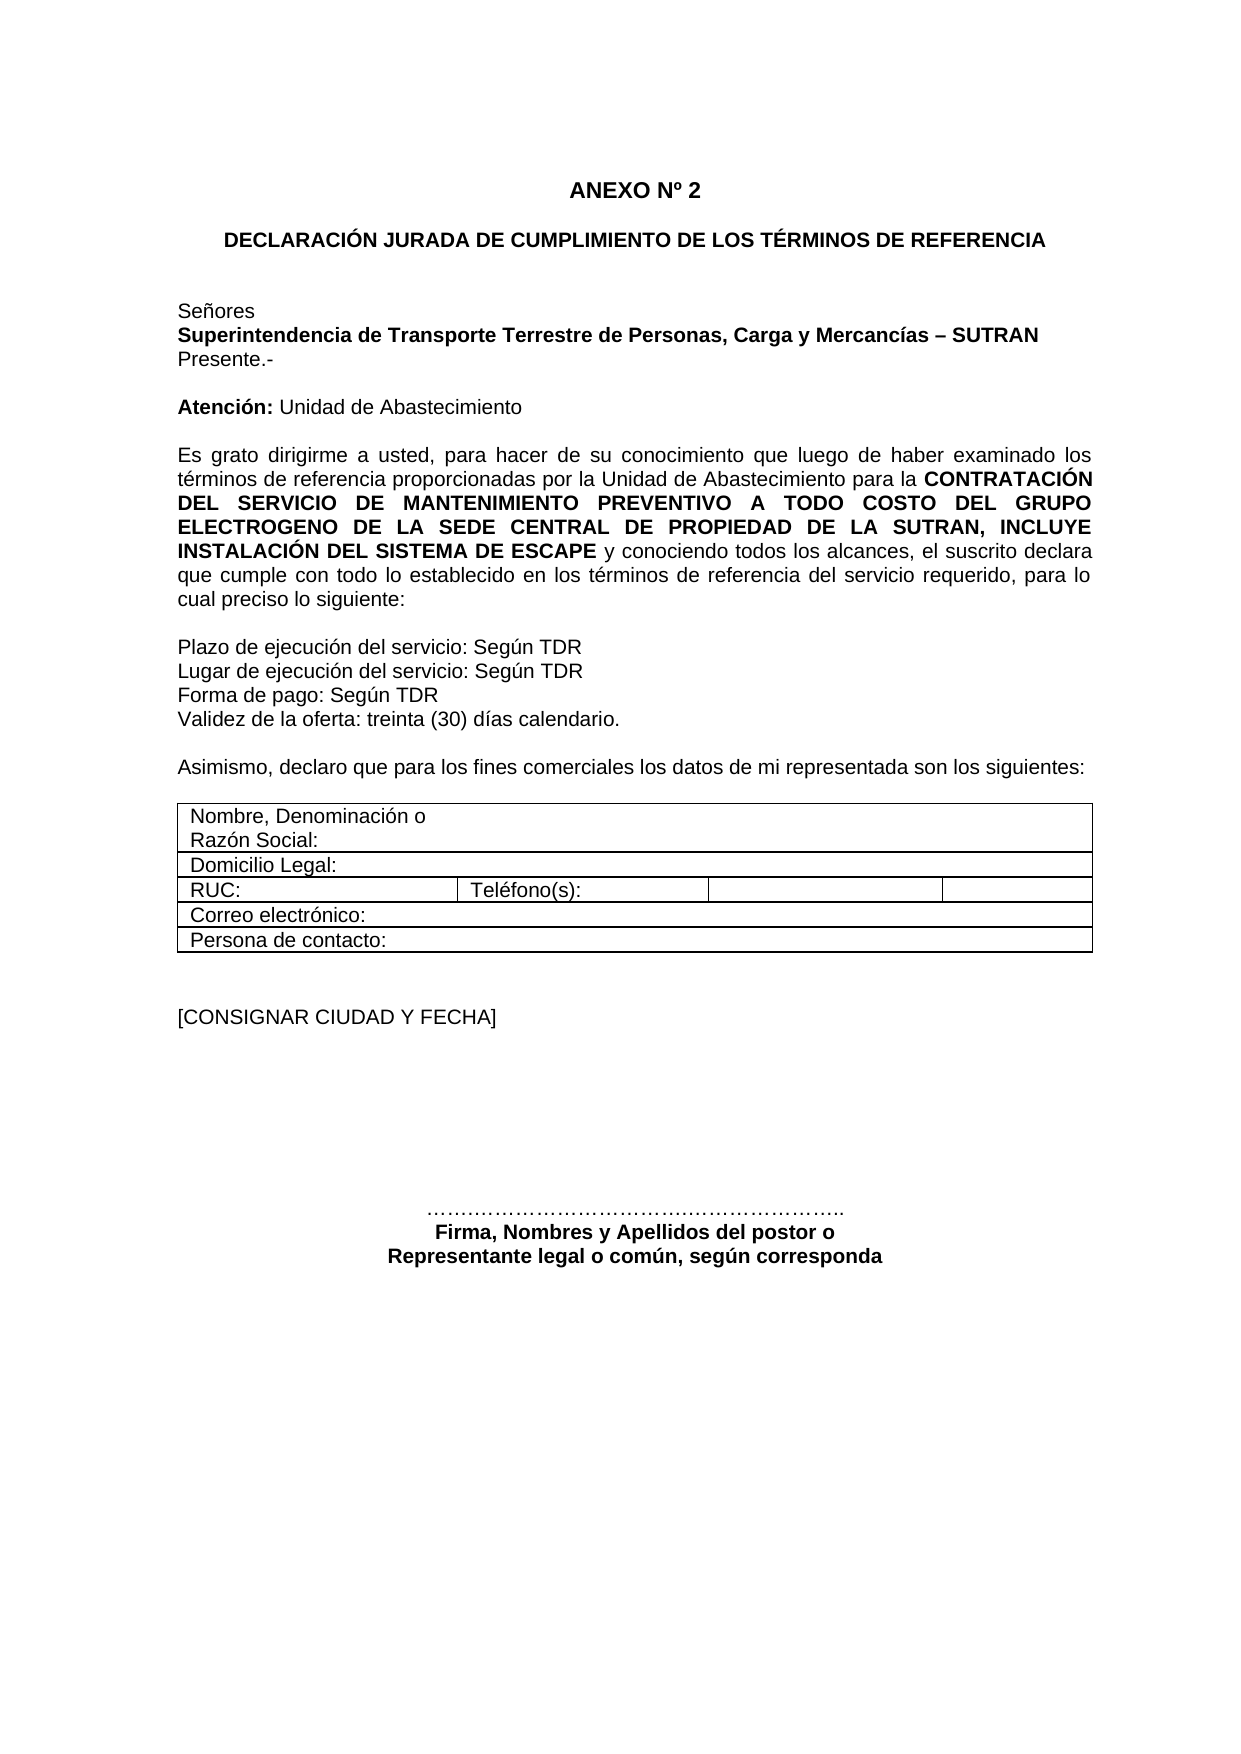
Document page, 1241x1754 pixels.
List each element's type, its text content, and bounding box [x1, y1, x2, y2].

text Representante legal o común, según corresponda [177, 1244, 1093, 1268]
text Señores [177, 299, 1093, 323]
text DECLARACIÓN JURADA DE CUMPLIMIENTO DE LOS TÉRMINOS DE REFERENCIA [177, 227, 1093, 251]
table_cell RUC: [178, 878, 457, 901]
table_header [500, 804, 1092, 851]
table_cell [709, 878, 942, 901]
text Asimismo, declaro que para los fines comerciales los datos de mi representada son los siguientes: [177, 754, 1093, 778]
text Plazo de ejecución del servicio: Según TDR [177, 635, 1093, 659]
text Presente.- [177, 347, 1093, 371]
text [CONSIGNAR CIUDAD Y FECHA] [177, 1004, 1093, 1028]
table_cell Teléfono(s): [458, 878, 708, 901]
table_cell Correo electrónico: [178, 903, 1092, 926]
table_header Nombre, Denominación o Razón Social: [178, 804, 500, 851]
text Es grato dirigirme a usted, para hacer de su conocimiento que luego de haber examinado los términos de referencia proporcionadas por la Unidad de Abastecimiento para la CONTRATACIÓN DEL SERVICIO DE MANTENIMIENTO PREVENTIVO A TODO COSTO DEL GRUPO ELECTROGENO DE LA SEDE CENTRAL DE PROPIEDAD DE LA SUTRAN, INCLUYE INSTALACIÓN DEL SISTEMA DE ESCAPE y conociendo todos los alcances, el suscrito declara que cumple con todo lo establecido en los términos de referencia del servicio requerido, para lo cual preciso lo siguiente: [177, 443, 1093, 611]
text Firma, Nombres y Apellidos del postor o [177, 1220, 1093, 1244]
text ANEXO Nº 2 [177, 177, 1093, 203]
text Lugar de ejecución del servicio: Según TDR [177, 659, 1093, 683]
text Superintendencia de Transporte Terrestre de Personas, Carga y Mercancías – SUTRAN [177, 323, 1093, 347]
table_cell Persona de contacto: [178, 928, 1092, 951]
table_cell [943, 878, 1092, 901]
table_cell Domicilio Legal: [178, 853, 1092, 876]
text …….………………………….………………….. [177, 1196, 1093, 1220]
text Forma de pago: Según TDR [177, 683, 1093, 707]
text Atención: Unidad de Abastecimiento [177, 395, 1093, 419]
text Validez de la oferta: treinta (30) días calendario. [177, 707, 1093, 731]
